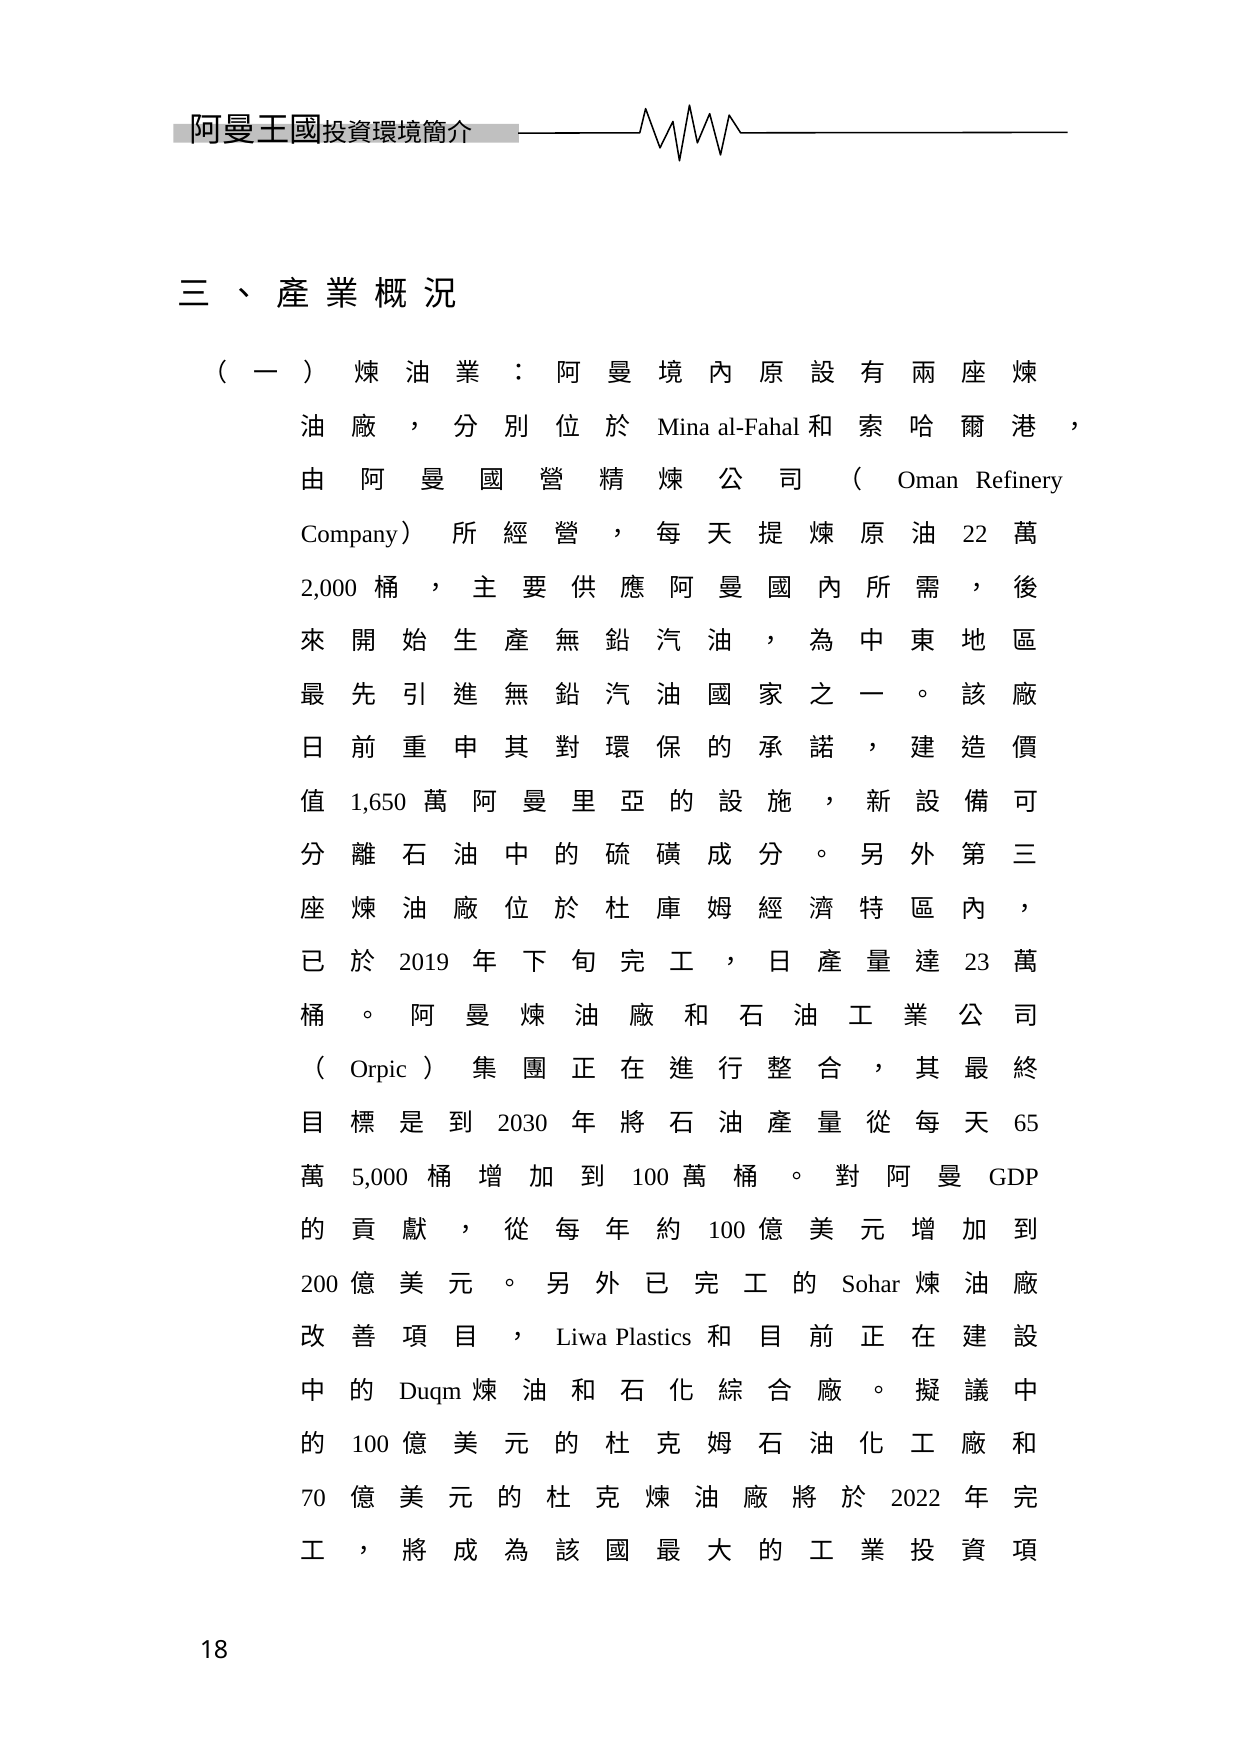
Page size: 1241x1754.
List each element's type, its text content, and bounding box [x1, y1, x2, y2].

text 三、產業概況 [178, 264, 1063, 317]
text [202, 344, 1063, 1576]
